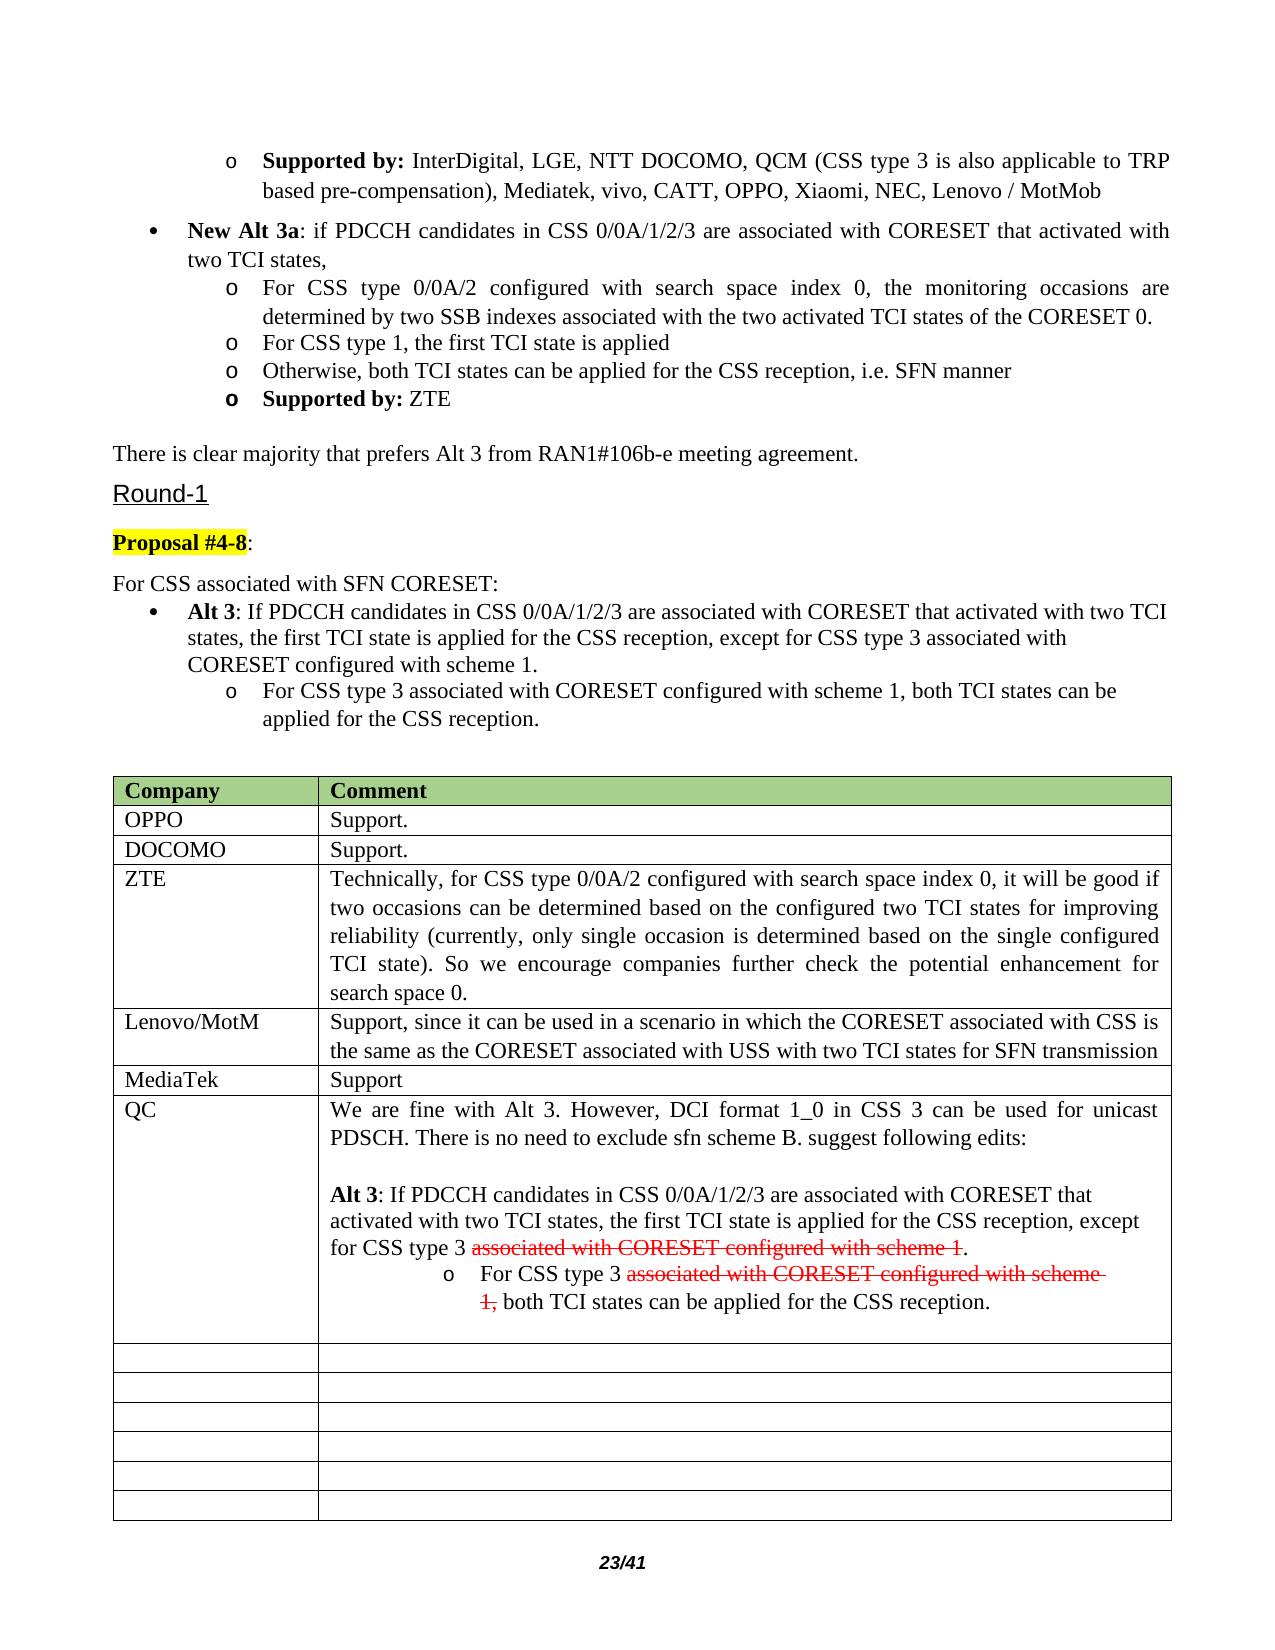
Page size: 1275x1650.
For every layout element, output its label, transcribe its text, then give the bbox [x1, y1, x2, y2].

table_cell [319, 1344, 1171, 1372]
table_cell [114, 1373, 318, 1402]
list For CSS type 3 associated with CORESET configured with scheme 1, both TCI states can be applied for the CSS reception. [225, 677, 1172, 731]
table_cell [114, 1344, 318, 1372]
table_cell Lenovo/MotM [114, 1009, 318, 1065]
table_cell [319, 1373, 1171, 1402]
table_cell OPPO [114, 806, 318, 835]
list Alt 3: If PDCCH candidates in CSS 0/0A/1/2/3 are associated with CORESET that activated with two TCI states, the first TCI state is applied for the CSS reception, except for CSS type 3 associated with CORESET configured with scheme 1. [150, 598, 1172, 677]
text Proposal #4-8: [247, 529, 1172, 555]
table_cell [114, 1432, 318, 1461]
table_cell [319, 1462, 1171, 1490]
table_cell [114, 1403, 318, 1431]
list For CSS type 1, the first TCI state is applied [225, 329, 1172, 357]
subtitle Round-1 [112, 479, 1172, 508]
table_cell [319, 1432, 1171, 1461]
table_cell DOCOMO [114, 836, 318, 864]
table_cell [319, 1403, 1171, 1431]
list For CSS type 0/0A/2 configured with search space index 0, the monitoring occasions are determined by two SSB indexes associated with the two activated TCI states of the CORESET 0. [225, 274, 1172, 329]
table_cell [319, 1491, 1171, 1519]
table_cell [114, 1491, 318, 1519]
table_cell Support. [319, 806, 1171, 835]
table_header Company [114, 777, 318, 805]
table_cell ZTE [114, 865, 318, 1007]
table_cell Support, since it can be used in a scenario in which the CORESET associated with CSS is the same as the CORESET associated with USS with two TCI states for SFN transmission [319, 1009, 1171, 1065]
list Otherwise, both TCI states can be applied for the CSS reception, i.e. SFN manner [225, 357, 1172, 386]
table_cell Technically, for CSS type 0/0A/2 configured with search space index 0, it will be good if two occasions can be determined based on the configured two TCI states for improving reliability (currently, only single occasion is determined based on the single configured TCI state). So we encourage companies further check the potential enhancement for search space 0. [319, 865, 1171, 1007]
list Supported by: ZTE [225, 386, 1172, 414]
text There is clear majority that prefers Alt 3 from RAN1#106b-e meeting agreement. [112, 440, 1172, 466]
table_header Comment [319, 777, 1171, 805]
table_cell QC [114, 1096, 318, 1343]
table_cell Support. [319, 836, 1171, 864]
list Supported by: InterDigital, LGE, NTT DOCOMO, QCM (CSS type 3 is also applicable to TRP based pre-compensation), Mediatek, vivo, CATT, OPPO, Xiaomi, NEC, Lenovo / MotMob [225, 147, 1172, 203]
table_cell We are fine with Alt 3. However, DCI format 1_0 in CSS 3 can be used for unicast PDSCH. There is no need to exclude sfn scheme B. suggest following edits: Alt 3: If PDCCH candidates in CSS 0/0A/1/2/3 are associated with CORESET that activated with two TCI states, the first TCI state is applied for the CSS reception, except for CSS type 3 associated with CORESET configured with scheme 1. For CSS type 3 associated with CORESET configured with scheme 1, both TCI states can be applied for the CSS reception. [319, 1096, 1171, 1343]
table_cell Support [319, 1066, 1171, 1095]
text For CSS associated with SFN CORESET: [112, 569, 1172, 596]
list New Alt 3a: if PDCCH candidates in CSS 0/0A/1/2/3 are associated with CORESET that activated with two TCI states, [150, 218, 1172, 272]
table_cell MediaTek [114, 1066, 318, 1095]
table_cell [114, 1462, 318, 1490]
